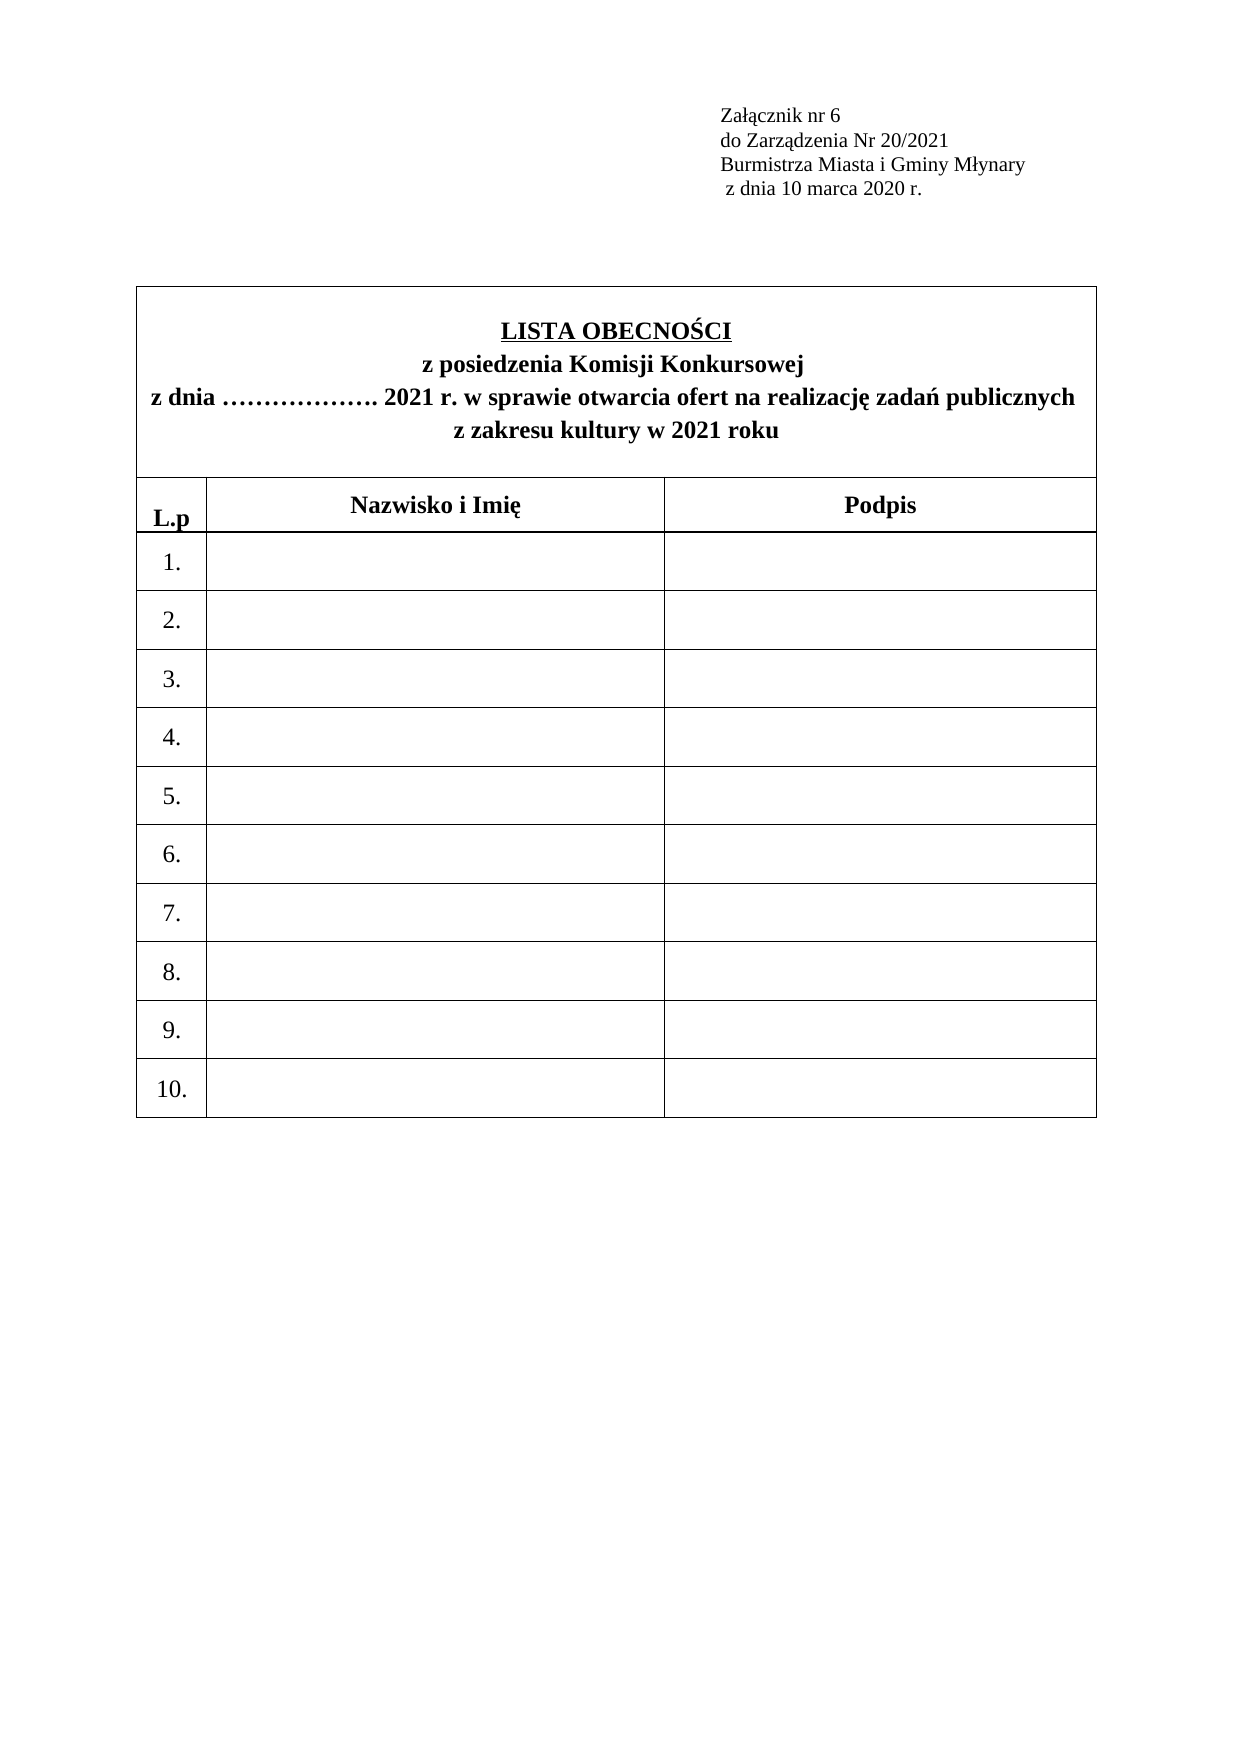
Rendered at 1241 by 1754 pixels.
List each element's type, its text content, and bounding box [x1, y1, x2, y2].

text z dnia 10 marca 2020 r. [148, 176, 1093, 200]
table_cell [207, 825, 664, 883]
table_cell [665, 884, 1096, 941]
table_cell [207, 708, 664, 766]
table_cell 4. [137, 708, 206, 766]
table_cell L.p [137, 478, 206, 531]
table_cell 9. [137, 1001, 206, 1058]
table_cell 8. [137, 942, 206, 1000]
text do Zarządzenia Nr 20/2021 [148, 127, 1093, 152]
table_header LISTA OBECNOŚCI z posiedzenia Komisji Konkursowej z dnia ………………. 2021 r. w sprawie otwarcia ofert na realizację zadań publicznych z zakresu kultury w 2021 roku [137, 287, 1096, 477]
table_cell [207, 942, 664, 1000]
table_cell [665, 942, 1096, 1000]
table_cell 1. [137, 533, 206, 590]
table_cell 6. [137, 825, 206, 883]
table_cell [207, 1059, 664, 1117]
table_cell 3. [137, 650, 206, 707]
table_cell 2. [137, 591, 206, 648]
table_cell [665, 708, 1096, 766]
table_cell 7. [137, 884, 206, 941]
text Burmistrza Miasta i Gminy Młynary [148, 152, 1093, 176]
table_cell [665, 767, 1096, 824]
table_cell [207, 767, 664, 824]
table_cell [665, 1001, 1096, 1058]
table_cell [207, 884, 664, 941]
table_cell [665, 650, 1096, 707]
table_cell [665, 533, 1096, 590]
table_cell [207, 591, 664, 648]
table_cell [665, 1059, 1096, 1117]
table_cell 10. [137, 1059, 206, 1117]
text Załącznik nr 6 [148, 103, 1093, 127]
table_cell [665, 825, 1096, 883]
table_cell 5. [137, 767, 206, 824]
table_cell Nazwisko i Imię [207, 478, 664, 531]
table_cell Podpis [665, 478, 1096, 531]
table_cell [665, 591, 1096, 648]
table_cell [207, 533, 664, 590]
table_cell [207, 1001, 664, 1058]
table_cell [207, 650, 664, 707]
